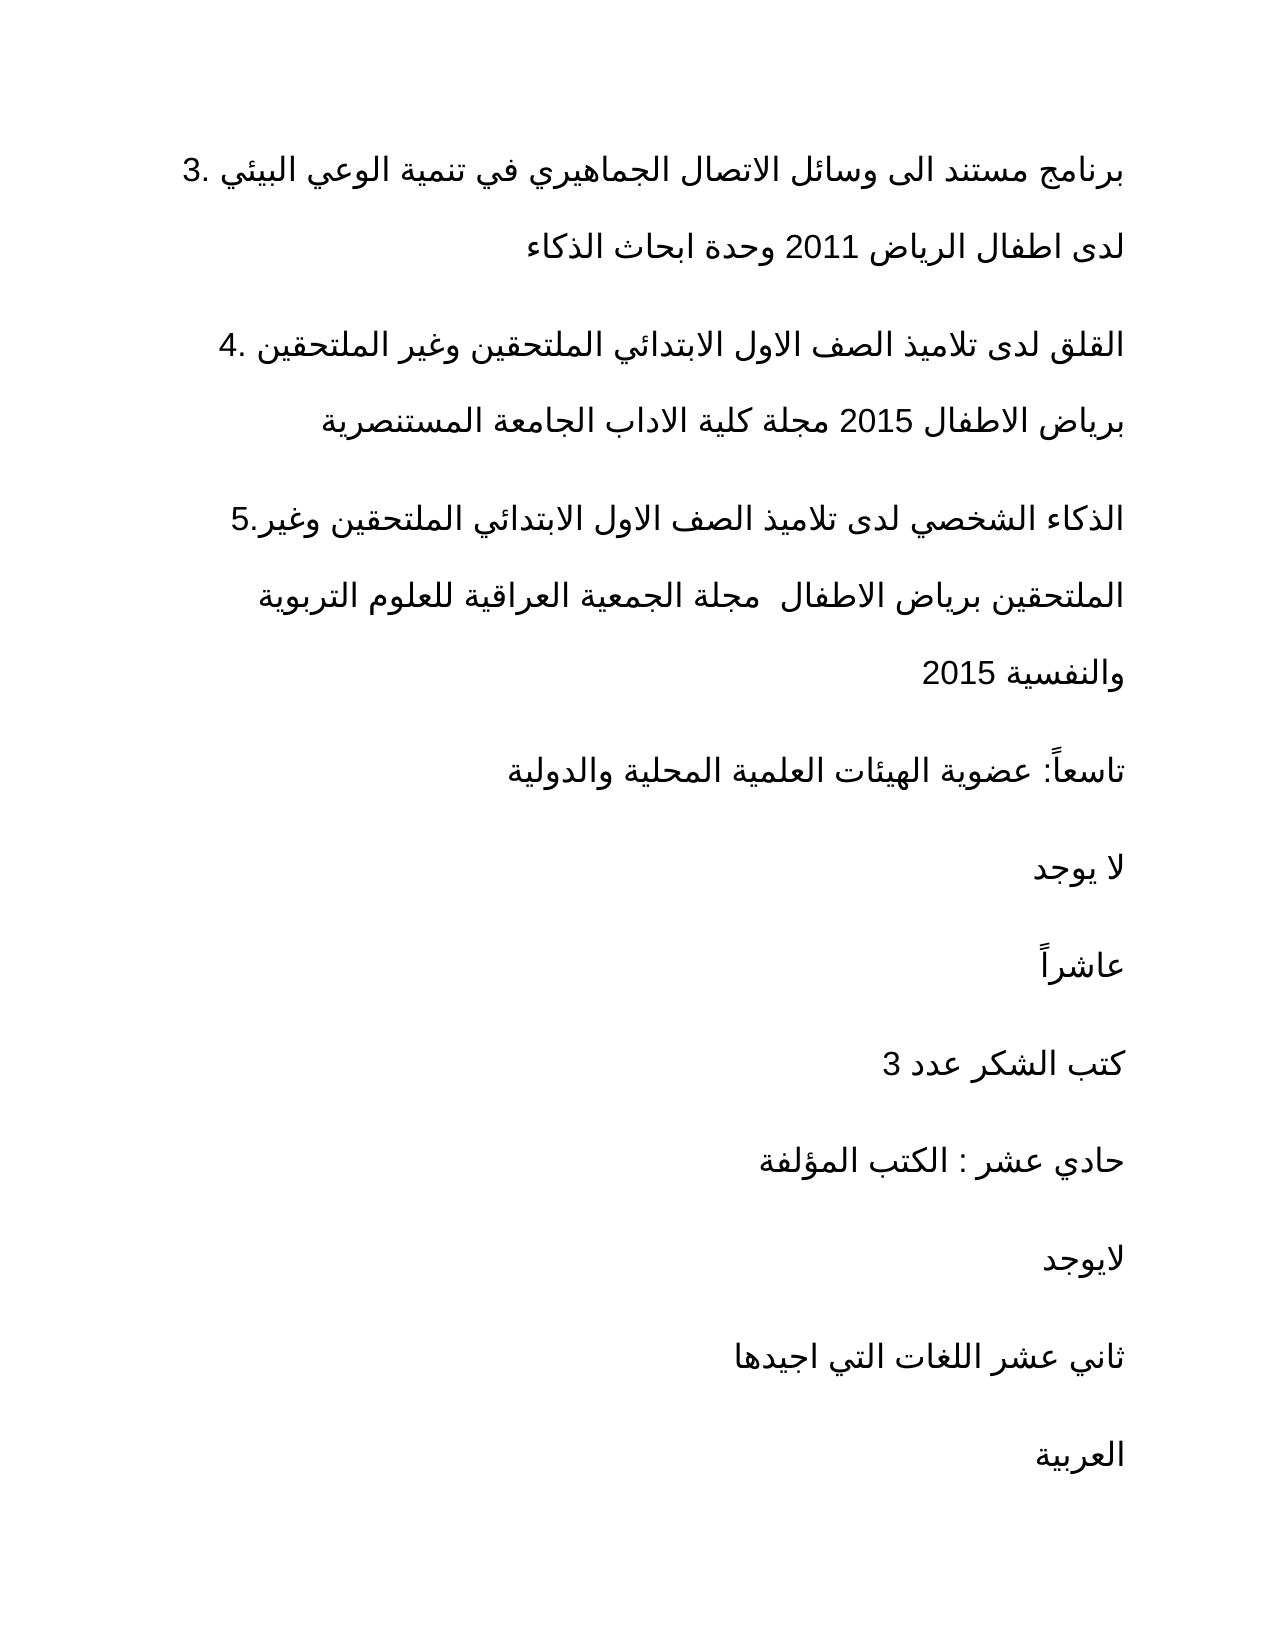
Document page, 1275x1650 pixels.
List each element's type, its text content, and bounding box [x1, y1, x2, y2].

text 3. برنامج مستند الى وسائل الاتصال الجماهيري في تنمية الوعي البيئي لدى اطفال الرياض 2011 وحدة ابحاث الذكاء [150, 150, 1125, 265]
text كتب الشكر عدد 3 [150, 1044, 1125, 1082]
text 5.الذكاء الشخصي لدى تلاميذ الصف الاول الابتدائي الملتحقين وغير الملتحقين برياض الاطفال مجلة الجمعية العراقية للعلوم التربوية والنفسية 2015 [150, 499, 1125, 691]
text ثاني عشر اللغات التي اجيدها [150, 1337, 1125, 1375]
text عاشراً [150, 946, 1125, 984]
text تاسعاً: عضوية الهيئات العلمية المحلية والدولية [150, 751, 1125, 789]
text لايوجد [150, 1239, 1125, 1278]
text حادي عشر : الكتب المؤلفة [150, 1141, 1125, 1180]
text لا يوجد [150, 848, 1125, 887]
text العربية [150, 1434, 1125, 1473]
text 4. القلق لدى تلاميذ الصف الاول الابتدائي الملتحقين وغير الملتحقين برياض الاطفال 2015 مجلة كلية الاداب الجامعة المستنصرية [150, 324, 1125, 440]
